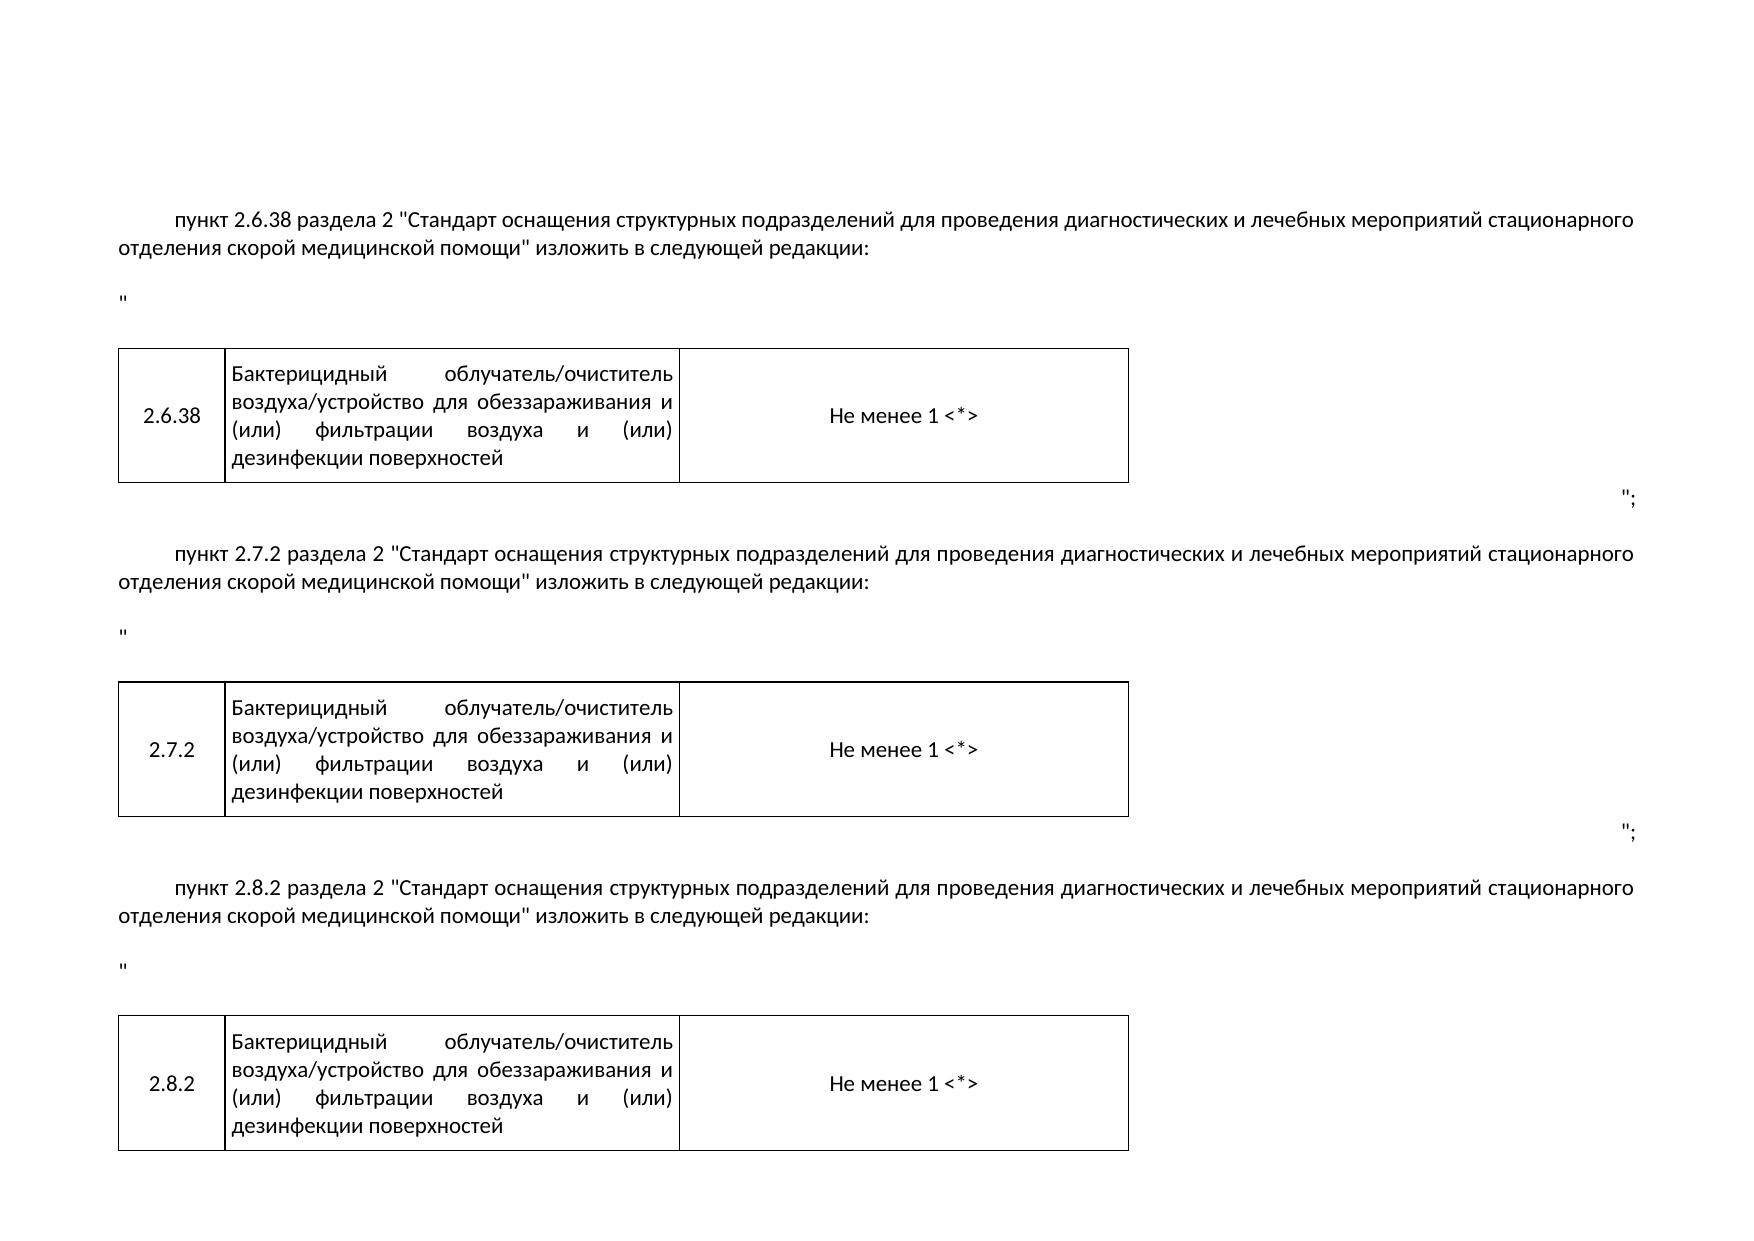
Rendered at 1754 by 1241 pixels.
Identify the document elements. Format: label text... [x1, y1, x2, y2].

text пункт 2.6.38 раздела 2 "Стандарт оснащения структурных подразделений для проведения диагностических и лечебных мероприятий стационарного отделения скорой медицинской помощи" изложить в следующей редакции: [118, 205, 1636, 261]
text "; [118, 483, 1636, 511]
text пункт 2.7.2 раздела 2 "Стандарт оснащения структурных подразделений для проведения диагностических и лечебных мероприятий стационарного отделения скорой медицинской помощи" изложить в следующей редакции: [118, 539, 1636, 595]
text " [118, 289, 1636, 317]
table_header Не менее 1 <*> [680, 683, 1128, 816]
table_header Не менее 1 <*> [680, 349, 1128, 482]
table_header Бактерицидный облучатель/очиститель воздуха/устройство для обеззараживания и (или) фильтрации воздуха и (или) дезинфекции поверхностей [226, 1016, 679, 1150]
table_header Не менее 1 <*> [680, 1016, 1128, 1150]
table_header 2.6.38 [119, 349, 224, 482]
table_header 2.8.2 [119, 1016, 224, 1150]
text пункт 2.8.2 раздела 2 "Стандарт оснащения структурных подразделений для проведения диагностических и лечебных мероприятий стационарного отделения скорой медицинской помощи" изложить в следующей редакции: [118, 873, 1636, 929]
text "; [118, 817, 1636, 845]
text " [118, 957, 1636, 985]
table_header Бактерицидный облучатель/очиститель воздуха/устройство для обеззараживания и (или) фильтрации воздуха и (или) дезинфекции поверхностей [226, 683, 679, 816]
table_header Бактерицидный облучатель/очиститель воздуха/устройство для обеззараживания и (или) фильтрации воздуха и (или) дезинфекции поверхностей [226, 349, 679, 482]
text " [118, 623, 1636, 651]
table_header 2.7.2 [119, 683, 224, 816]
